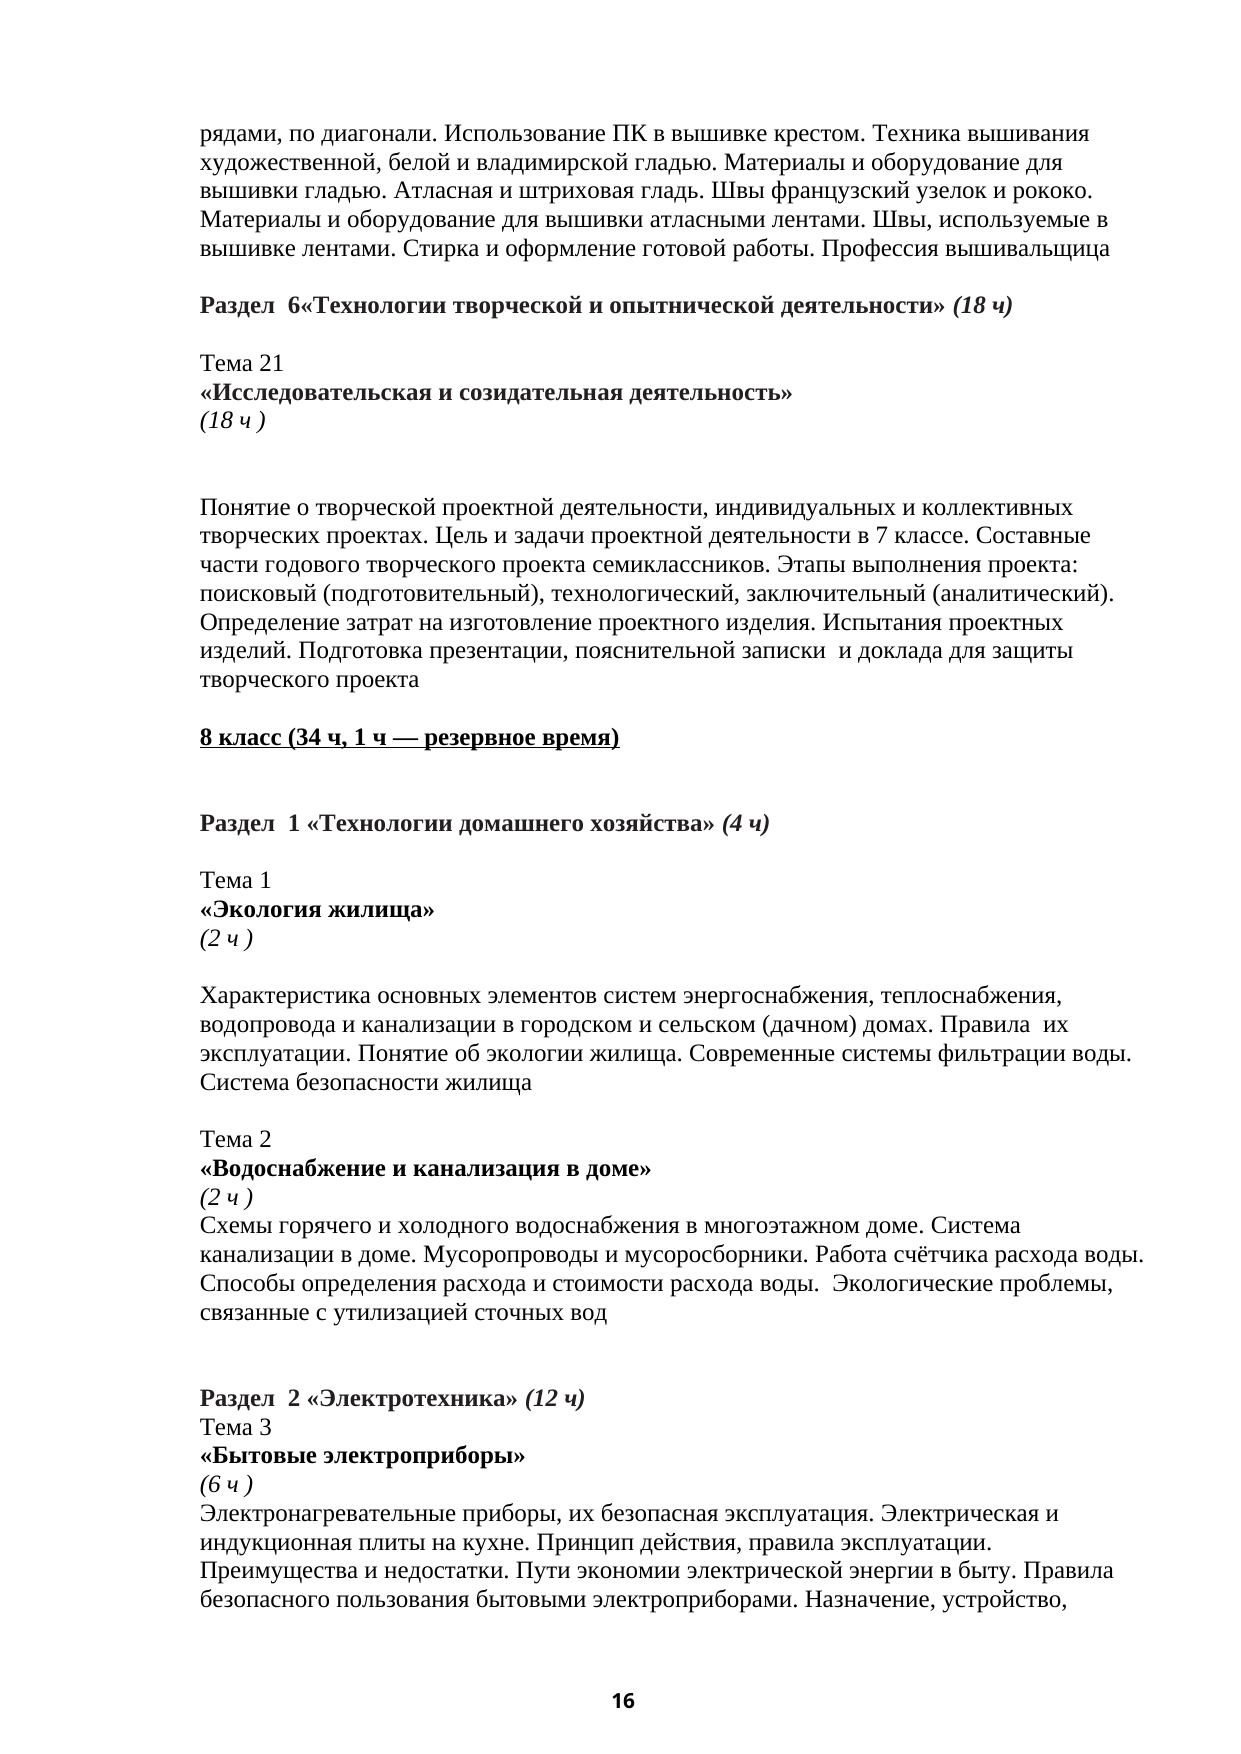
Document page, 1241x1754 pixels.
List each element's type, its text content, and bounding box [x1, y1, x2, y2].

text (18 ч ) [199, 406, 1152, 434]
text Тема 3 [199, 1412, 1152, 1441]
text Понятие о творческой проектной деятельности, индивидуальных и коллективных творческих проектах. Цель и задачи проектной деятельности в 7 классе. Составные части годового творческого проекта семиклассников. Этапы выполнения проекта: поисковый (подготовительный), технологический, заключительный (аналитический). Определение затрат на изготовление проектного изделия. Испытания проектных изделий. Подготовка презентации, пояснительной записки и доклада для защиты творческого проекта [199, 492, 1152, 693]
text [199, 1498, 1152, 1613]
text (2 ч ) [199, 1182, 1152, 1211]
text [199, 118, 1152, 262]
text «Водоснабжение и канализация в доме» [199, 1153, 1152, 1182]
text «Исследовательская и созидательная деятельность» [199, 377, 1152, 406]
text Тема 21 [199, 348, 1152, 377]
text (2 ч ) [199, 923, 1152, 952]
text Характеристика основных элементов систем энергоснабжения, теплоснабжения, водопровода и канализации в городском и сельском (дачном) домах. Правила их эксплуатации. Понятие об экологии жилища. Современные системы фильтрации воды. Система безопасности жилища [199, 981, 1152, 1096]
text (6 ч ) [199, 1469, 1152, 1498]
text «Бытовые электроприборы» [199, 1441, 1152, 1469]
text Схемы горячего и холодного водоснабжения в многоэтажном доме. Система канализации в доме. Мусоропроводы и мусоросборники. Работа счётчика расхода воды. Способы определения расхода и стоимости расхода воды. Экологические проблемы, связанные с утилизацией сточных вод [199, 1211, 1152, 1326]
text 8 класс (34 ч, 1 ч — резервное время) [199, 722, 1152, 751]
text «Экология жилища» [199, 894, 1152, 923]
text Раздел 2 «Электротехника» (12 ч) [199, 1383, 1152, 1412]
text Тема 1 [199, 866, 1152, 894]
text Тема 2 [199, 1124, 1152, 1153]
text Раздел 1 «Технологии домашнего хозяйства» (4 ч) [199, 808, 1152, 837]
text Раздел 6«Технологии творческой и опытнической деятельности» (18 ч) [199, 291, 1152, 319]
